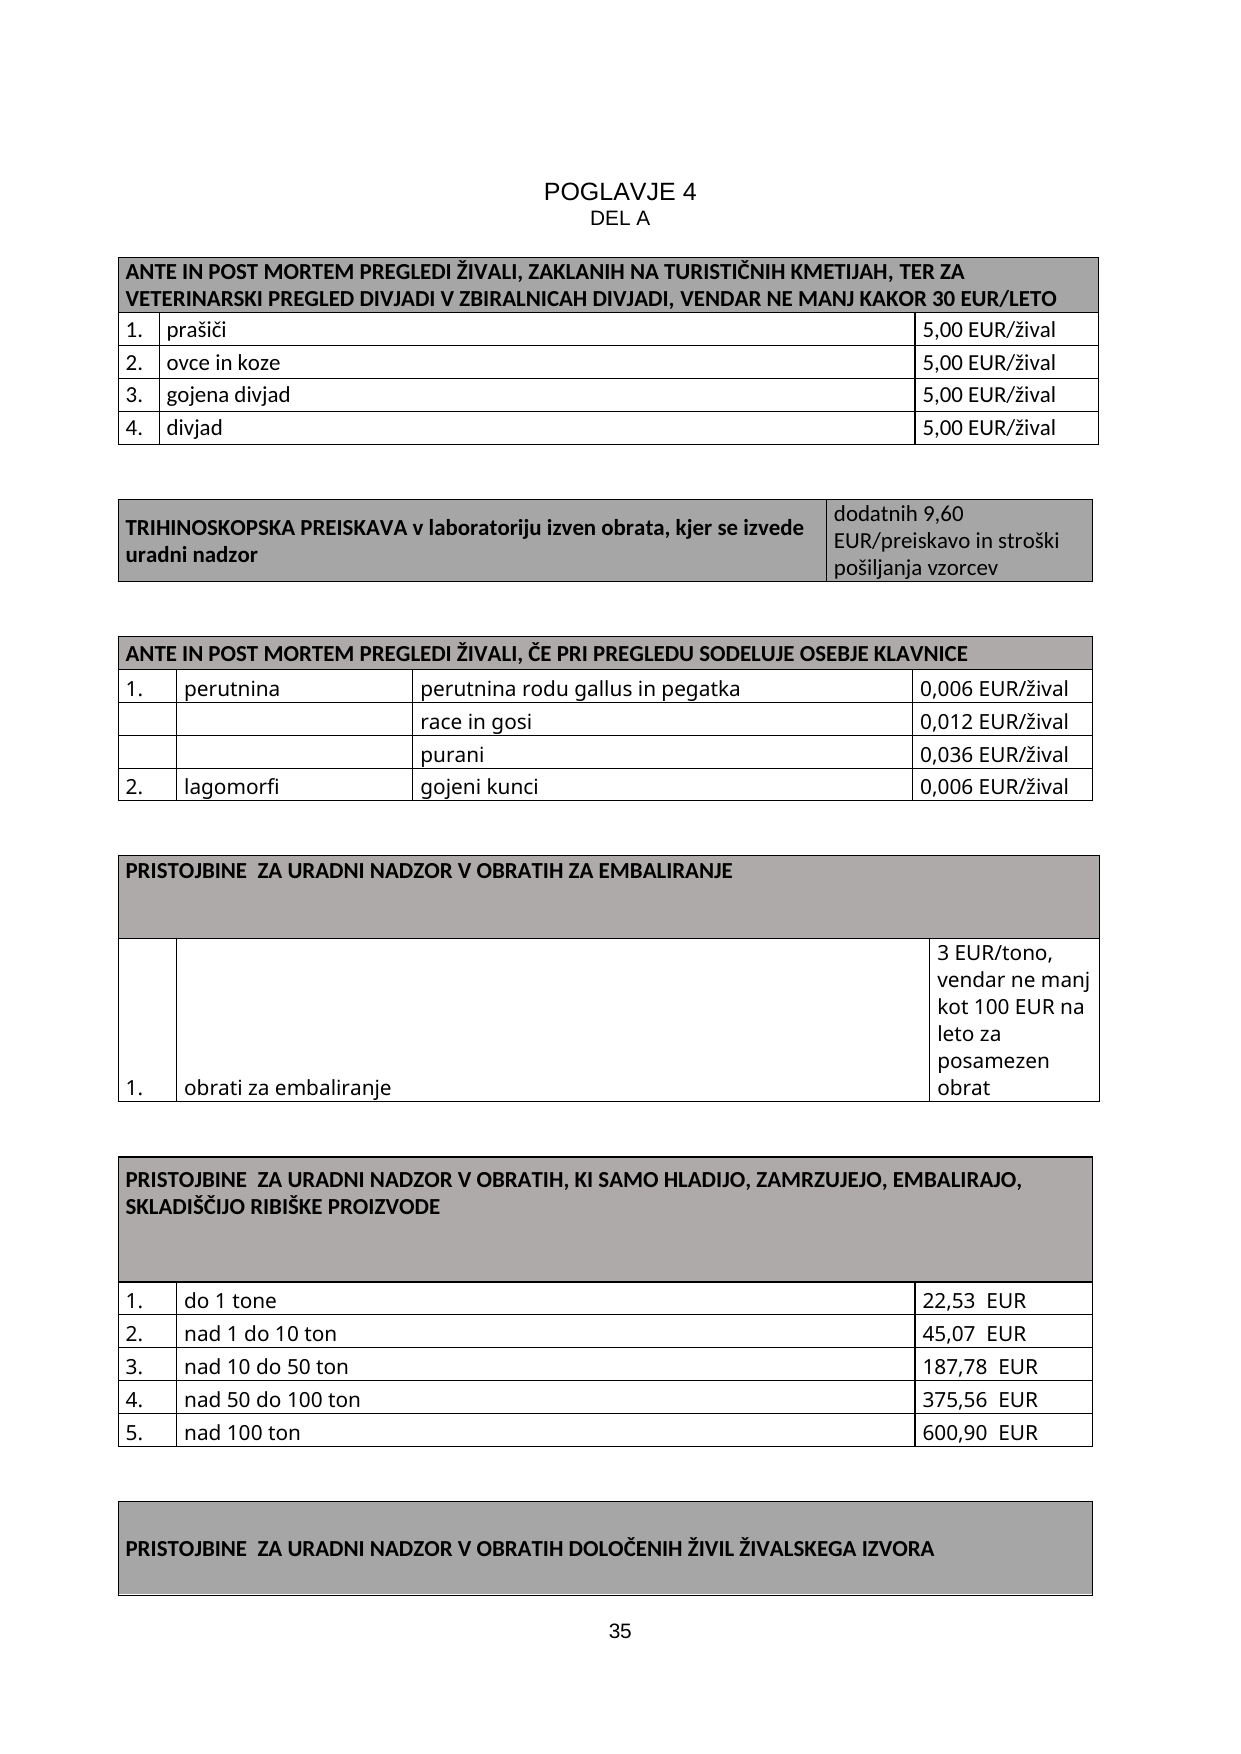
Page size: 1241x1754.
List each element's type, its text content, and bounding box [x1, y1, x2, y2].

table_cell 4. [119, 412, 159, 443]
table_header PRISTOJBINE ZA URADNI NADZOR V OBRATIH, KI SAMO HLADIJO, ZAMRZUJEJO, EMBALIRAJO, SKLADIŠČIJO RIBIŠKE PROIZVODE [119, 1158, 1092, 1281]
table_cell do 1 tone [177, 1283, 914, 1314]
table_header PRISTOJBINE ZA URADNI NADZOR V OBRATIH ZA EMBALIRANJE [119, 856, 1099, 938]
table_cell 0,006 EUR/žival [913, 670, 1092, 702]
table_cell race in gosi [413, 703, 912, 734]
table_header dodatnih 9,60 EUR/preiskavo in stroški pošiljanja vzorcev [827, 500, 1092, 581]
table_cell 4. [119, 1381, 176, 1413]
table_cell ovce in koze [160, 346, 914, 378]
table_cell 0,006 EUR/žival [913, 769, 1092, 800]
table_cell 375,56 EUR [916, 1381, 1092, 1413]
table_cell 5,00 EUR/žival [916, 412, 1098, 443]
table_cell 5,00 EUR/žival [916, 346, 1098, 378]
table_cell 5. [119, 1414, 176, 1446]
table_cell lagomorfi [177, 769, 412, 800]
table_cell 187,78 EUR [916, 1348, 1092, 1380]
table_cell nad 10 do 50 ton [177, 1348, 914, 1380]
table_cell [177, 736, 412, 767]
table_header ANTE IN POST MORTEM PREGLEDI ŽIVALI, ČE PRI PREGLEDU SODELUJE OSEBJE KLAVNICE [119, 637, 1092, 669]
table_cell 2. [119, 769, 176, 800]
table_cell 5,00 EUR/žival [916, 379, 1098, 411]
table_header TRIHINOSKOPSKA PREISKAVA v laboratoriju izven obrata, kjer se izvede uradni nadzor [119, 500, 826, 581]
table_cell 3. [119, 1348, 176, 1380]
table_cell 1. [119, 313, 159, 345]
table_cell purani [413, 736, 912, 767]
table_cell 0,012 EUR/žival [913, 703, 1092, 734]
table_cell 3. [119, 379, 159, 411]
table_cell nad 1 do 10 ton [177, 1315, 914, 1347]
table_cell perutnina rodu gallus in pegatka [413, 670, 912, 702]
table_cell 600,90 EUR [916, 1414, 1092, 1446]
table_cell [177, 703, 412, 734]
text POGLAVJE 4 [177, 177, 1063, 206]
text DEL A [177, 206, 1063, 230]
table_header ANTE IN POST MORTEM PREGLEDI ŽIVALI, ZAKLANIH NA TURISTIČNIH KMETIJAH, TER ZA VETERINARSKI PREGLED DIVJADI V ZBIRALNICAH DIVJADI, VENDAR NE MANJ KAKOR 30 EUR/LETO [119, 258, 1098, 312]
table_cell 0,036 EUR/žival [913, 736, 1092, 767]
table_cell 2. [119, 346, 159, 378]
table_cell obrati za embaliranje [177, 939, 929, 1101]
table_cell [119, 736, 176, 767]
table_cell nad 50 do 100 ton [177, 1381, 914, 1413]
table_cell 3 EUR/tono, vendar ne manj kot 100 EUR na leto za posamezen obrat [930, 939, 1099, 1101]
table_cell [119, 703, 176, 734]
table_cell 45,07 EUR [916, 1315, 1092, 1347]
table_cell gojeni kunci [413, 769, 912, 800]
table_cell prašiči [160, 313, 914, 345]
table_cell nad 100 ton [177, 1414, 914, 1446]
table_cell 1. [119, 670, 176, 702]
table_cell perutnina [177, 670, 412, 702]
table_cell 1. [119, 1283, 176, 1314]
table_cell 1. [119, 939, 176, 1101]
table_cell divjad [160, 412, 914, 443]
table_cell 2. [119, 1315, 176, 1347]
table_header PRISTOJBINE ZA URADNI NADZOR V OBRATIH DOLOČENIH ŽIVIL ŽIVALSKEGA IZVORA [119, 1502, 1092, 1594]
table_cell gojena divjad [160, 379, 914, 411]
table_cell 5,00 EUR/žival [916, 313, 1098, 345]
table_cell 22,53 EUR [916, 1283, 1092, 1314]
